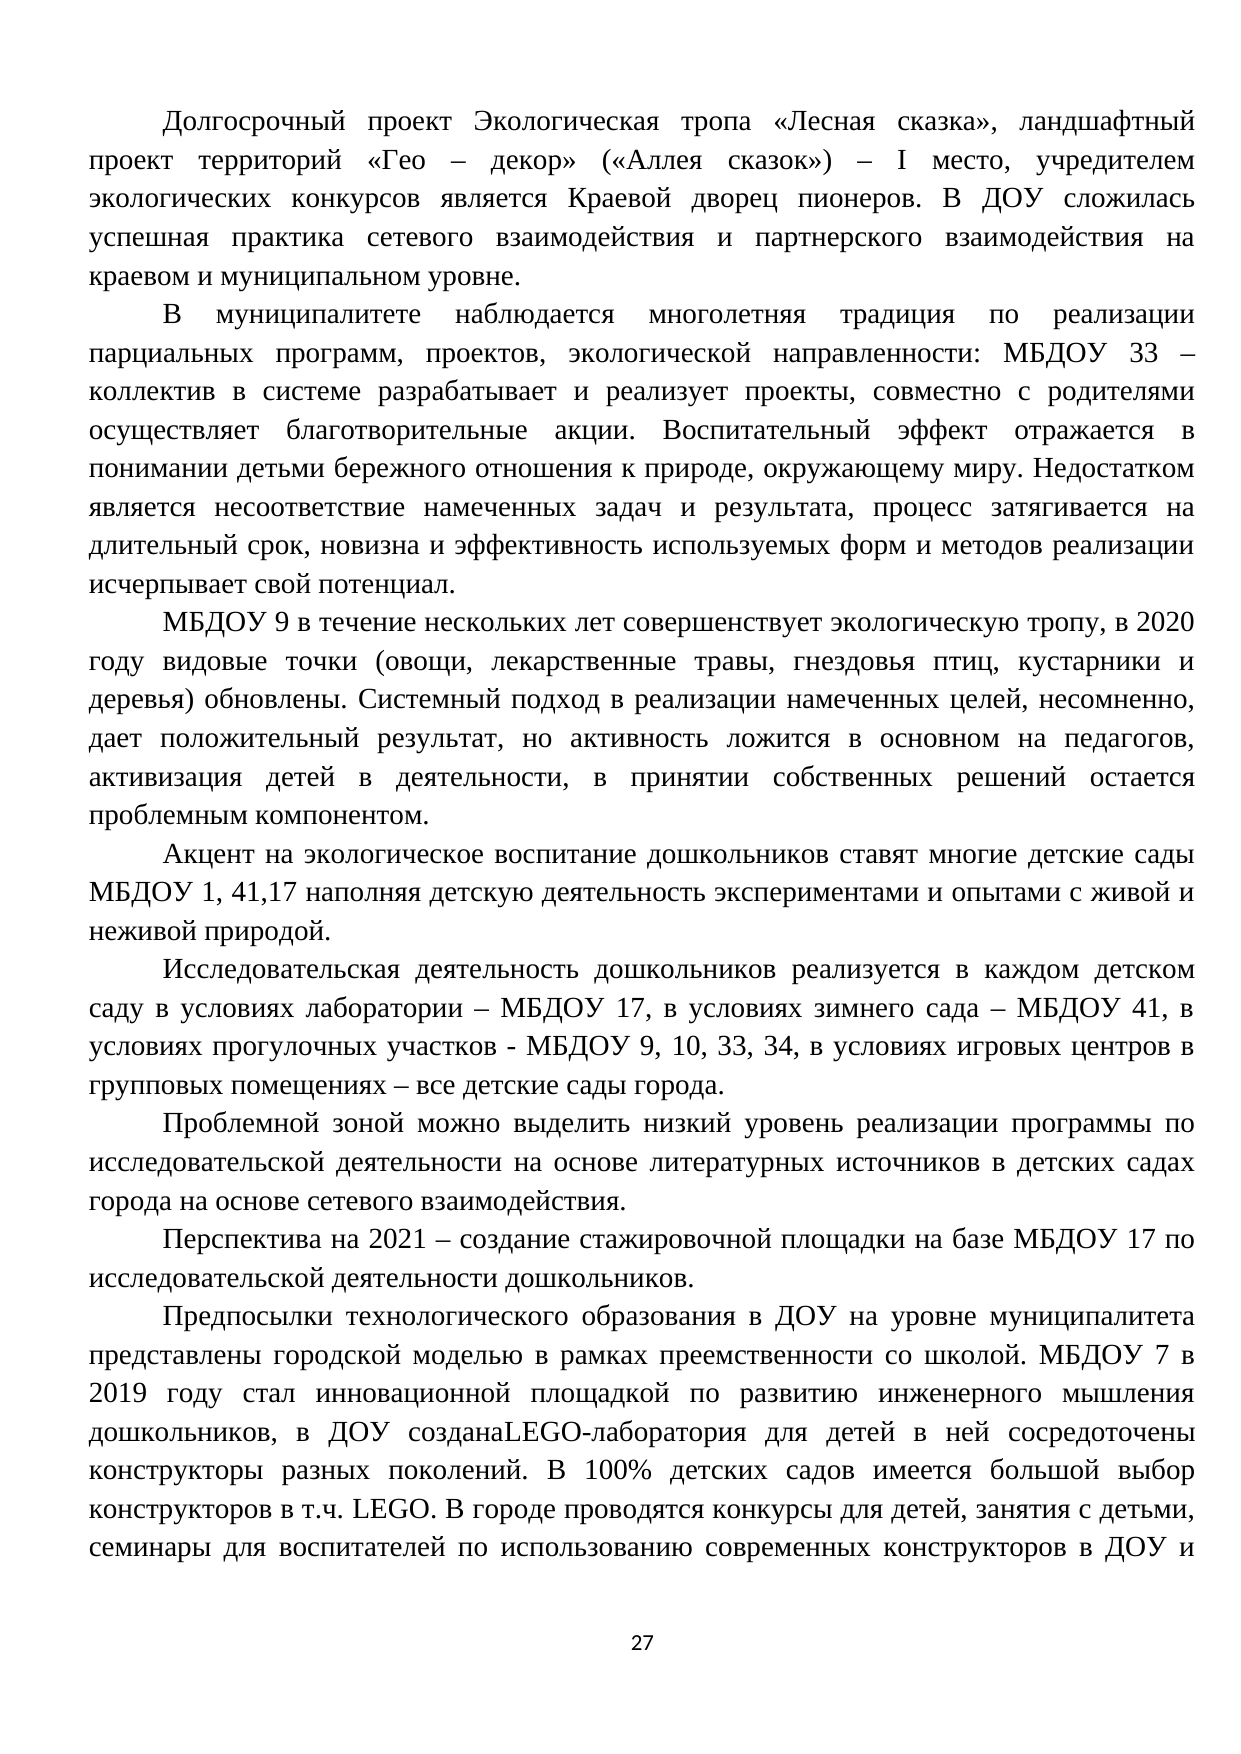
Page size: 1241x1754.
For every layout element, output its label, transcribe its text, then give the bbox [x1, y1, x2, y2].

text Проблемной зоной можно выделить низкий уровень реализации программы по исследовательской деятельности на основе литературных источников в детских садах города на основе сетевого взаимодействия. [88, 1106, 1196, 1216]
text МБДОУ 9 в течение нескольких лет совершенствует экологическую тропу, в 2020 году видовые точки (овощи, лекарственные травы, гнездовья птиц, кустарники и деревья) обновлены. Системный подход в реализации намеченных целей, несомненно, дает положительный результат, но активность ложится в основном на педагогов, активизация детей в деятельности, в принятии собственных решений остается проблемным компонентом. [88, 604, 1196, 831]
text В муниципалитете наблюдается многолетняя традиция по реализации парциальных программ, проектов, экологической направленности: МБДОУ 33 – коллектив в системе разрабатывает и реализует проекты, совместно с родителями осуществляет благотворительные акции. Воспитательный эффект отражается в понимании детьми бережного отношения к природе, окружающему миру. Недостатком является несоответствие намеченных задач и результата, процесс затягивается на длительный срок, новизна и эффективность используемых форм и методов реализации исчерпывает свой потенциал. [88, 296, 1196, 599]
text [88, 1298, 1196, 1563]
text Акцент на экологическое воспитание дошкольников ставят многие детские сады МБДОУ 1, 41,17 наполняя детскую деятельность экспериментами и опытами с живой и неживой природой. [88, 836, 1196, 946]
text Исследовательская деятельность дошкольников реализуется в каждом детском саду в условиях лаборатории – МБДОУ 17, в условиях зимнего сада – МБДОУ 41, в условиях прогулочных участков - МБДОУ 9, 10, 33, 34, в условиях игровых центров в групповых помещениях – все детские сады города. [88, 951, 1196, 1101]
text Перспектива на 2021 – создание стажировочной площадки на базе МБДОУ 17 по исследовательской деятельности дошкольников. [88, 1221, 1196, 1293]
text Долгосрочный проект Экологическая тропа «Лесная сказка», ландшафтный проект территорий «Гео – декор» («Аллея сказок») – I место, учредителем экологических конкурсов является Краевой дворец пионеров. В ДОУ сложилась успешная практика сетевого взаимодействия и партнерского взаимодействия на краевом и муниципальном уровне. [88, 103, 1196, 291]
